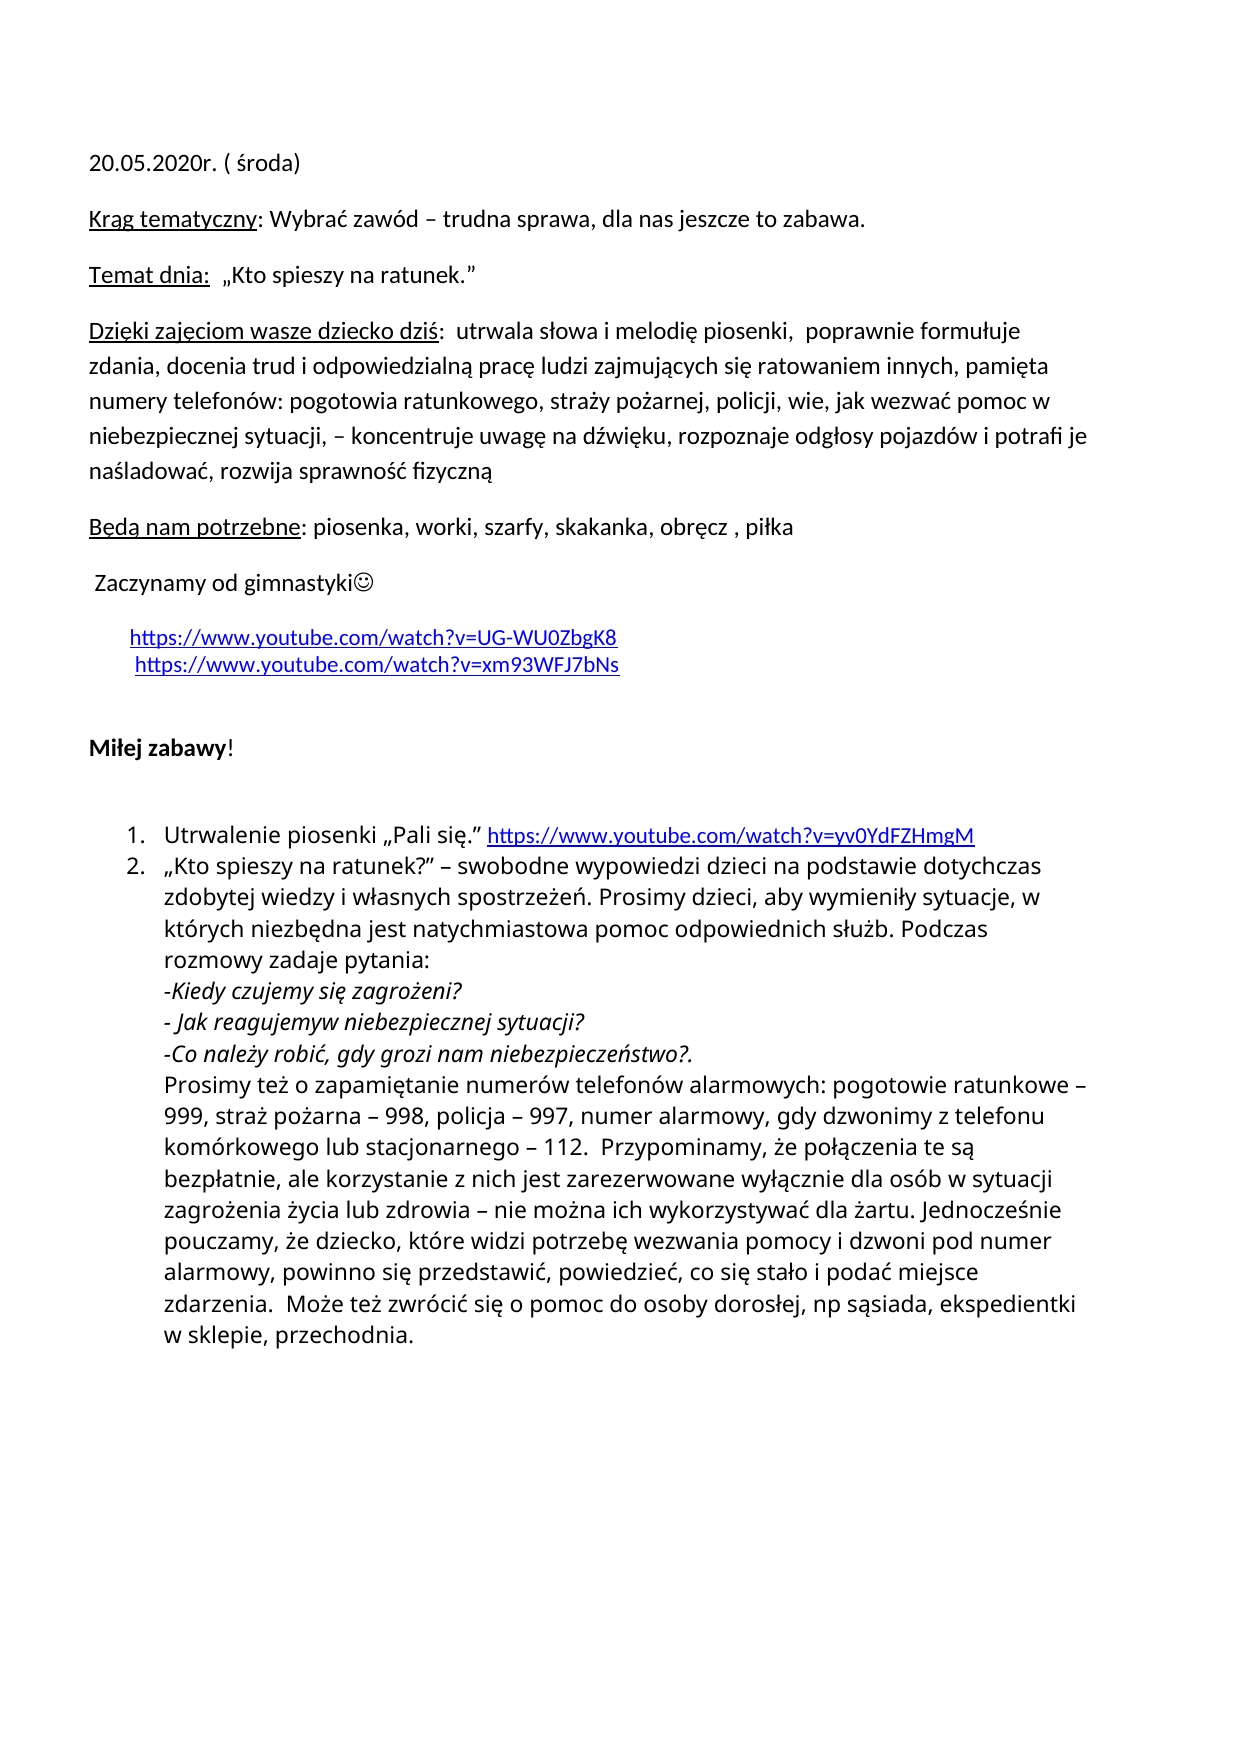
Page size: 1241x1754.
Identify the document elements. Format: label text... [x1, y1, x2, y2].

list Prosimy też o zapamiętanie numerów telefonów alarmowych: pogotowie ratunkowe – 999, straż pożarna – 998, policja – 997, numer alarmowy, gdy dzwonimy z telefonu komórkowego lub stacjonarnego – 112. Przypominamy, że połączenia te są bezpłatnie, ale korzystanie z nich jest zarezerwowane wyłącznie dla osób w sytuacji zagrożenia życia lub zdrowia – nie można ich wykorzystywać dla żartu. Jednocześnie pouczamy, że dziecko, które widzi potrzebę wezwania pomocy i dzwoni pod numer alarmowy, powinno się przedstawić, powiedzieć, co się stało i podać miejsce zdarzenia. Może też zwrócić się o pomoc do osoby dorosłej, np sąsiada, ekspedientki w sklepie, przechodnia. [164, 1069, 1093, 1350]
text Temat dnia: „Kto spieszy na ratunek.” [89, 259, 1093, 290]
list https://www.youtube.com/watch?v=UG-WU0ZbgK8 [0, 623, 1093, 651]
text Miłej zabawy! [89, 732, 1093, 762]
text Zaczynamy od gimnastyki [89, 567, 1093, 597]
list Utrwalenie piosenki „Pali się.” https://www.youtube.com/watch?v=yv0YdFZHmgM [126, 819, 1093, 850]
list -Co należy robić, gdy grozi nam niebezpieczeństwo?. [164, 1037, 1093, 1069]
list -Kiedy czujemy się zagrożeni? [164, 975, 1093, 1006]
list „Kto spieszy na ratunek?” – swobodne wypowiedzi dzieci na podstawie dotychczas zdobytej wiedzy i własnych spostrzeżeń. Prosimy dzieci, aby wymieniły sytuacje, w których niezbędna jest natychmiastowa pomoc odpowiednich służb. Podczas rozmowy zadaje pytania: [126, 850, 1093, 975]
list - Jak reagujemyw niebezpiecznej sytuacji? [164, 1006, 1093, 1037]
text Dzięki zajęciom wasze dziecko dziś: utrwala słowa i melodię piosenki, poprawnie formułuje zdania, docenia trud i odpowiedzialną pracę ludzi zajmujących się ratowaniem innych, pamięta numery telefonów: pogotowia ratunkowego, straży pożarnej, policji, wie, jak wezwać pomoc w niebezpiecznej sytuacji, – koncentruje uwagę na dźwięku, rozpoznaje odgłosy pojazdów i potrafi je naśladować, rozwija sprawność fizyczną [89, 315, 1093, 486]
text Będą nam potrzebne: piosenka, worki, szarfy, skakanka, obręcz , piłka [89, 511, 1093, 541]
text 20.05.2020r. ( środa) [89, 148, 1093, 178]
text Krąg tematyczny: Wybrać zawód – trudna sprawa, dla nas jeszcze to zabawa. [89, 203, 1093, 234]
list https://www.youtube.com/watch?v=xm93WFJ7bNs [0, 651, 1093, 679]
